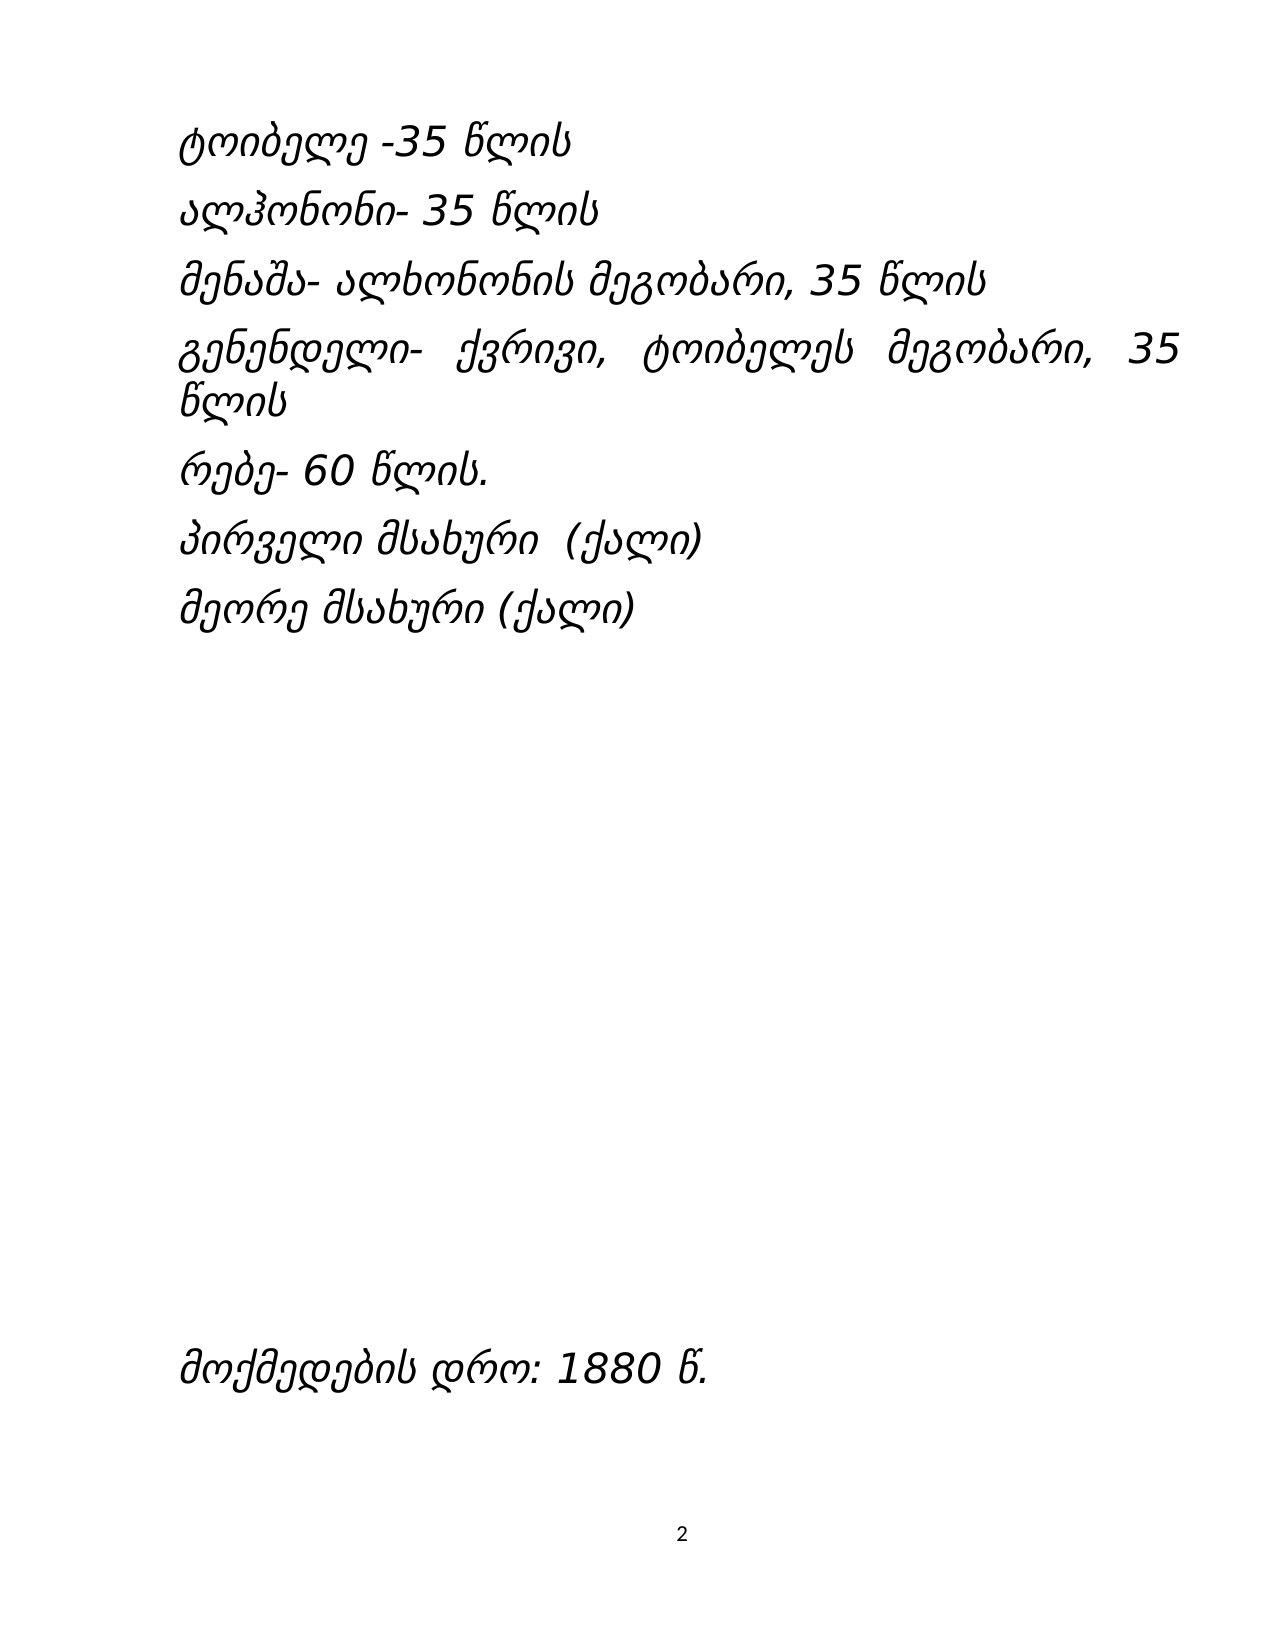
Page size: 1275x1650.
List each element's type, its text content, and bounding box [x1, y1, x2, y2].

text ტოიბელე -35 წლის [177, 118, 1186, 167]
text მოქმედების დრო: 1880 წ. [177, 1344, 1186, 1393]
text პირველი მსახური (ქალი) [177, 516, 1186, 564]
text ალჰონონი- 35 წლის [177, 187, 1186, 236]
text მენაშა- ალხონონის მეგობარი, 35 წლის [177, 256, 1186, 305]
text მეორე მსახური (ქალი) [177, 585, 1186, 633]
text გენენდელი- ქვრივი, ტოიბელეს მეგობარი, 35 წლის [177, 325, 1186, 426]
text რებე- 60 წლის. [177, 447, 1186, 495]
